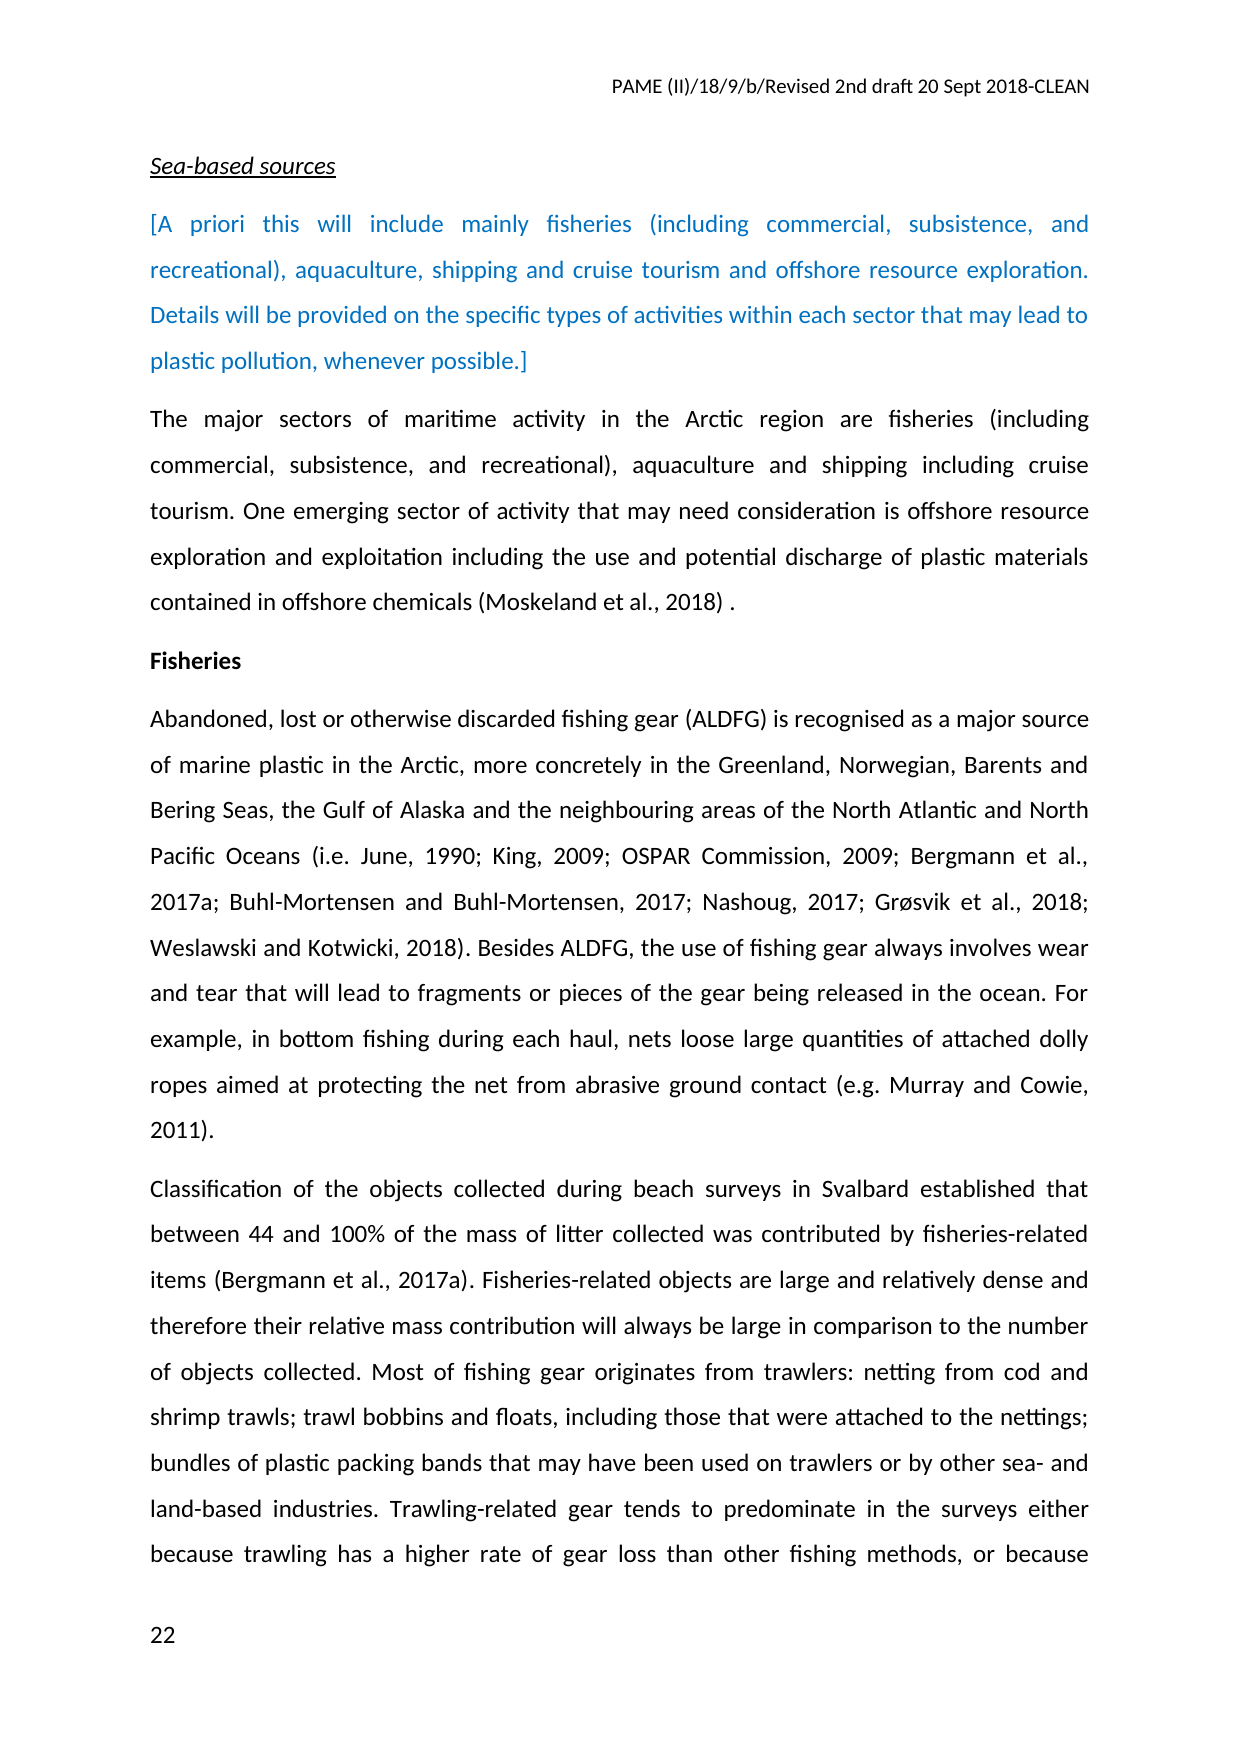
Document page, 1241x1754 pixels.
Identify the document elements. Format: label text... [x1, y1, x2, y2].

text Abandoned, lost or otherwise discarded fishing gear (ALDFG) is recognised as a major source of marine plastic in the Arctic, more concretely in the Greenland, Norwegian, Barents and Bering Seas, the Gulf of Alaska and the neighbouring areas of the North Atlantic and North Pacific Oceans (i.e. June, 1990; King, 2009; OSPAR Commission, 2009; Bergmann et al., 2017a; Buhl-Mortensen and Buhl-Mortensen, 2017; Nashoug, 2017; Grøsvik et al., 2018; Weslawski and Kotwicki, 2018). Besides ALDFG, the use of fishing gear always involves wear and tear that will lead to fragments or pieces of the gear being released in the ocean. For example, in bottom fishing during each haul, nets loose large quantities of attached dolly ropes aimed at protecting the net from abrasive ground contact (e.g. Murray and Cowie, 2011). [150, 703, 1090, 1145]
subtitle Sea-based sources [150, 150, 1090, 181]
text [150, 1173, 1090, 1569]
text The major sectors of maritime activity in the Arctic region are fisheries (including commercial, subsistence, and recreational), aquaculture and shipping including cruise tourism. One emerging sector of activity that may need consideration is offshore resource exploration and exploitation including the use and potential discharge of plastic materials contained in offshore chemicals (Moskeland et al., 2018) . [150, 404, 1090, 617]
text Fisheries [150, 645, 1090, 675]
text [A priori this will include mainly fisheries (including commercial, subsistence, and recreational), aquaculture, shipping and cruise tourism and offshore resource exploration. Details will be provided on the specific types of activities within each sector that may lead to plastic pollution, whenever possible.] [150, 208, 1090, 376]
